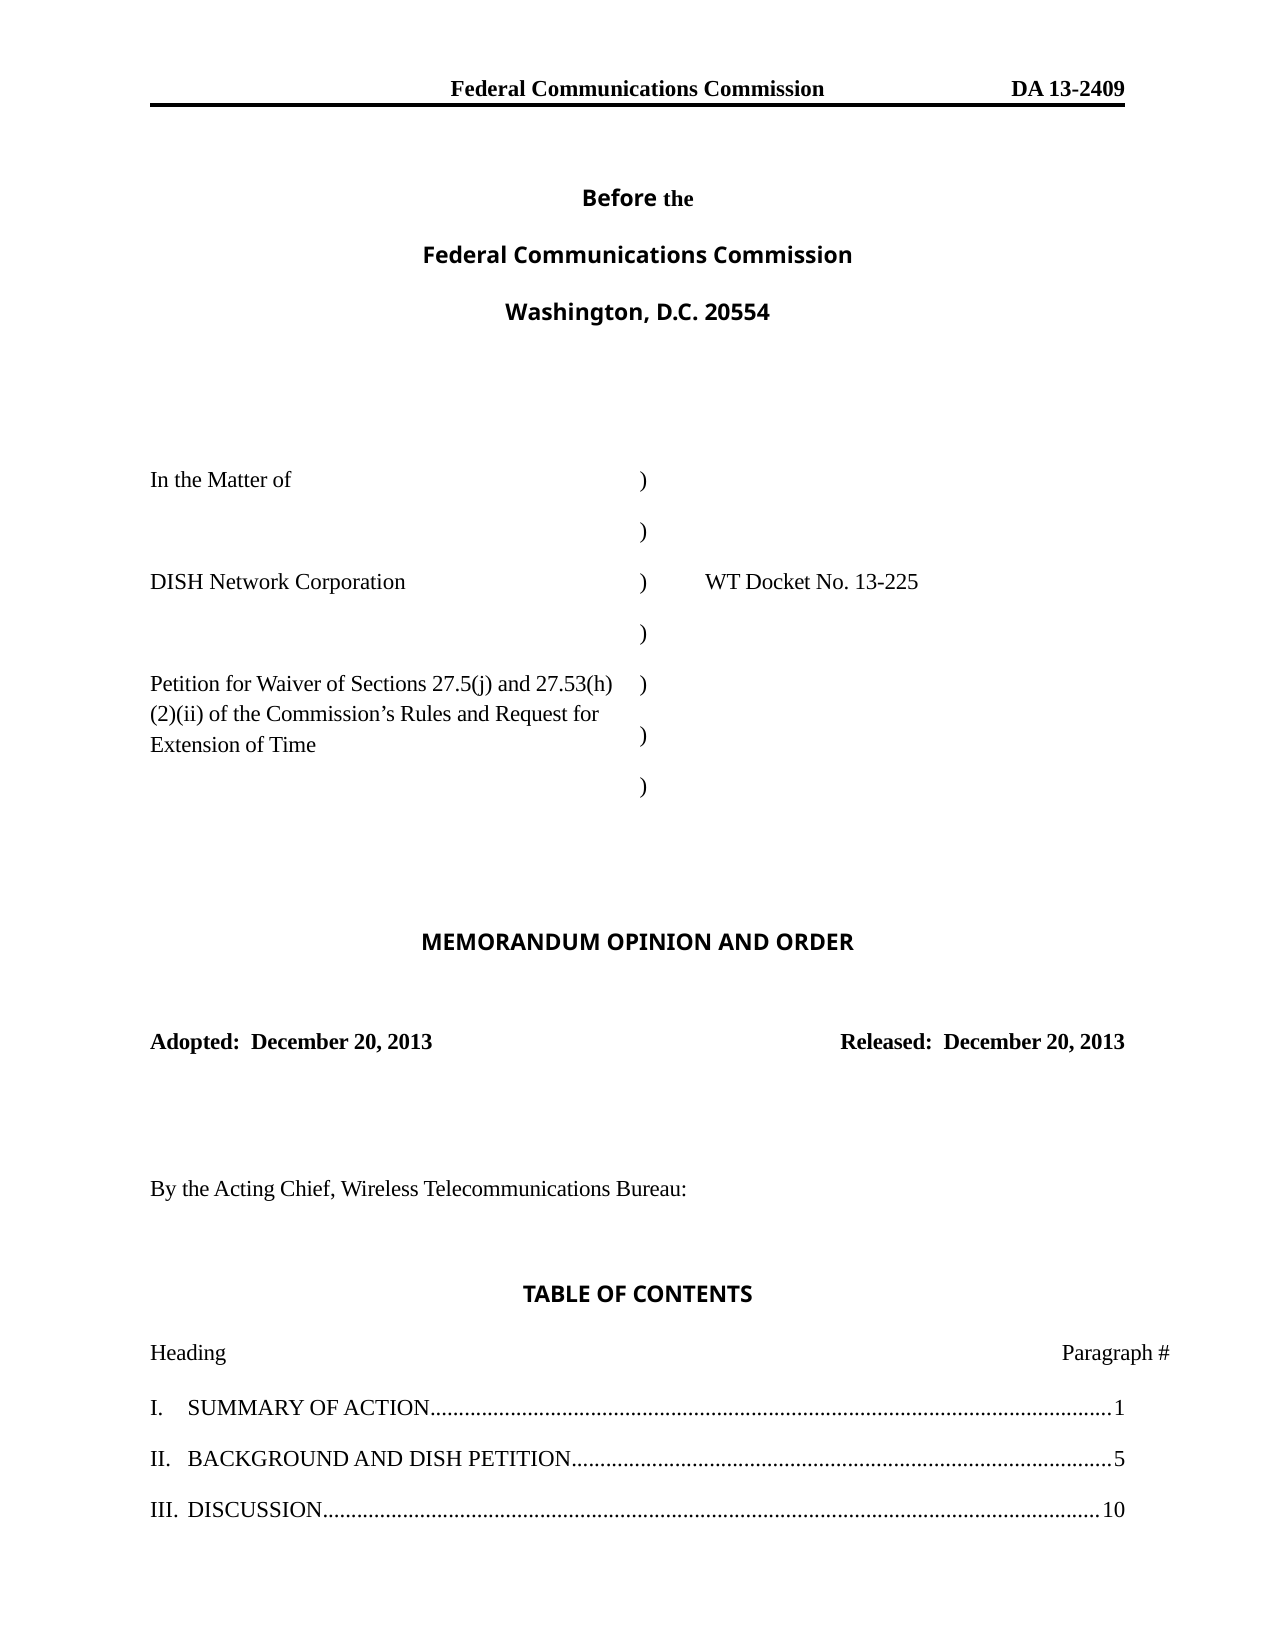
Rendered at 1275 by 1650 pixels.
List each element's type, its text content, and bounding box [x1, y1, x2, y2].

text MEMORANDUM OPINION AND ORDER [150, 926, 1125, 957]
table_header In the Matter of DISH Network Corporation Petition for Waiver of Sections 27.5(j) and 27.53(h)(2)(ii) of the Commission’s Rules and Request for Extension of Time [139, 466, 628, 926]
text Before the [150, 182, 1125, 213]
text By the Acting Chief, Wireless Telecommunications Bureau: [150, 1177, 1125, 1202]
text Washington, D.C. 20554 [150, 296, 1125, 327]
text Adopted: December 20, 2013 Released: December 20, 2013 [150, 1029, 1125, 1054]
table_header ) ) ) ) ) ) ) [628, 466, 694, 926]
table_header WT Docket No. 13-225 [694, 466, 1136, 926]
text Federal Communications Commission [150, 239, 1125, 270]
